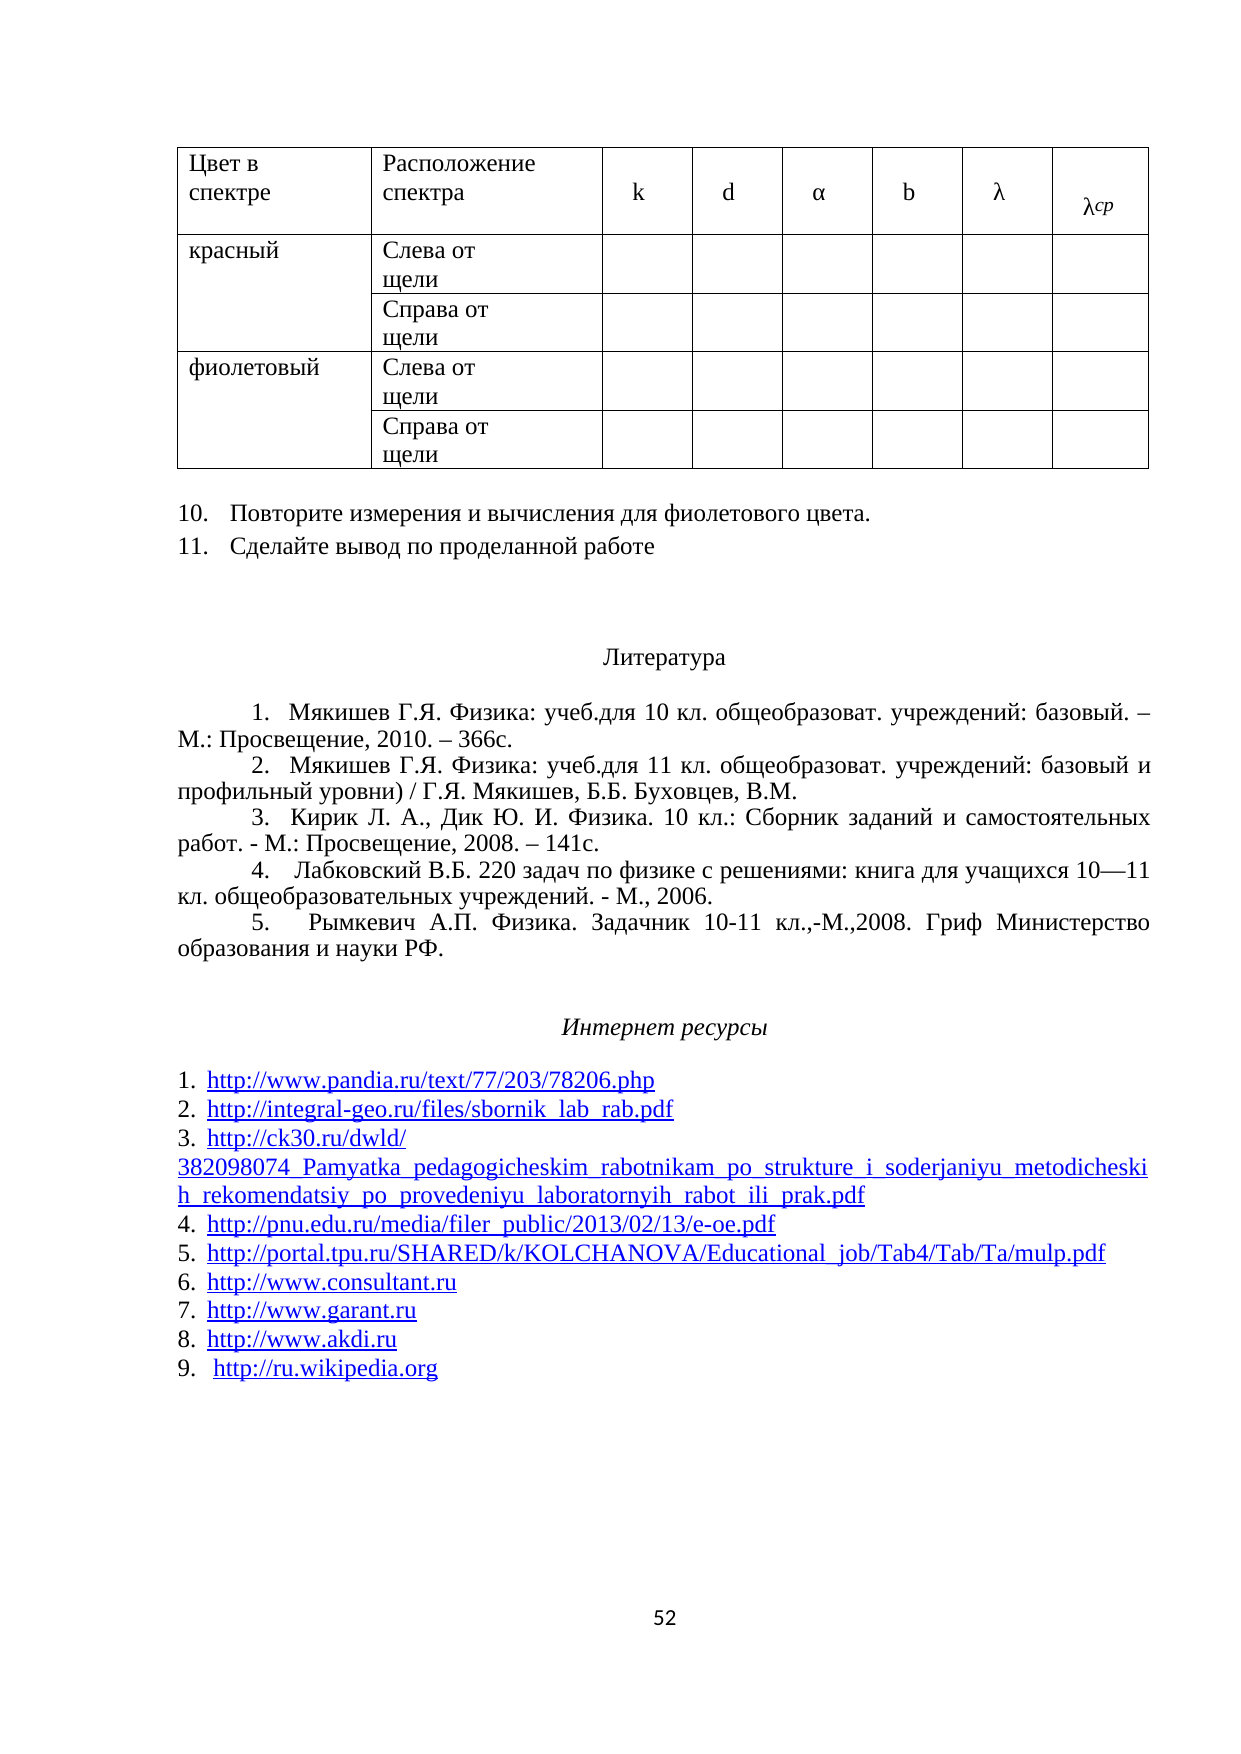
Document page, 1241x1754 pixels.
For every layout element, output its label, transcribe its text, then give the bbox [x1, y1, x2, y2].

table_cell [963, 235, 1052, 293]
table_cell [693, 294, 782, 351]
text Литература [177, 642, 1152, 671]
table_cell [963, 294, 1052, 351]
table_cell фиолетовый [178, 352, 371, 468]
table_cell [963, 411, 1052, 468]
table_header λ [1053, 148, 1148, 234]
table_cell [1053, 352, 1148, 410]
table_cell [873, 235, 962, 293]
table_cell Слева от щели [372, 235, 602, 293]
text Интернет ресурсы [177, 1012, 1152, 1040]
table_header λ [963, 148, 1052, 234]
table_cell [603, 352, 692, 410]
table_cell Справа от щели [372, 411, 602, 468]
list http://www.akdi.ru [177, 1324, 1152, 1353]
table_cell [873, 352, 962, 410]
table_header k [603, 148, 692, 234]
table_header d [693, 148, 782, 234]
table_cell [603, 411, 692, 468]
table_cell [1053, 411, 1148, 468]
list http://portal.tpu.ru/SHARED/k/KOLCHANOVA/Educational_job/Tab4/Tab/Ta/mulp.pdf [177, 1238, 1152, 1267]
list Повторите измерения и вычисления для фиолетового цвета. [177, 498, 1152, 527]
list Мякишев Г.Я. Физика: учеб.для 10 кл. общеобразоват. учреждений: базовый. – М.: Просвещение, 2010. – 366с. [177, 700, 1152, 752]
list Рымкевич А.П. Физика. Задачник 10-11 кл.,-М.,2008. Гриф Министерство образования и науки РФ. [177, 909, 1152, 962]
table_cell [873, 411, 962, 468]
table_cell [783, 352, 872, 410]
list Сделайте вывод по проделанной работе [177, 531, 1152, 560]
table_cell [693, 411, 782, 468]
list Мякишев Г.Я. Физика: учеб.для 11 кл. общеобразоват. учреждений: базовый и профильный уровни) / Г.Я. Мякишев, Б.Б. Буховцев, В.М. [177, 752, 1152, 805]
table_header Расположение спектра [372, 148, 602, 234]
table_cell [873, 294, 962, 351]
table_cell Слева от щели [372, 352, 602, 410]
list Лабковский В.Б. 220 задач по физике с решениями: книга для учащихся 10—11 кл. общеобразовательных учреждений. - М., 2006. [177, 857, 1152, 909]
table_cell [693, 235, 782, 293]
list http://www.consultant.ru [177, 1267, 1152, 1295]
table_header α [783, 148, 872, 234]
table_cell Справа от щели [372, 294, 602, 351]
table_cell [603, 294, 692, 351]
list http://ru.wikipedia.org [177, 1353, 1152, 1382]
list http://www.garant.ru [177, 1295, 1152, 1324]
list Кирик Л. А., Дик Ю. И. Физика. 10 кл.: Сборник заданий и самостоятельных работ. - М.: Просвещение, 2008. – 141с. [177, 805, 1152, 857]
table_cell [603, 235, 692, 293]
table_cell [963, 352, 1052, 410]
list http://ck30.ru/dwld/382098074_Pamyatka_pedagogicheskim_rabotnikam_po_strukture_i_soderjaniyu_metodicheskih_rekomendatsiy_po_provedeniyu_laboratornyih_rabot_ili_prak.pdf [177, 1123, 1152, 1209]
table_cell [1053, 235, 1148, 293]
table_cell [693, 352, 782, 410]
table_cell [783, 411, 872, 468]
list http://www.pandia.ru/text/77/203/78206.php [177, 1065, 1152, 1094]
table_header b [873, 148, 962, 234]
table_header Цвет в спектре [178, 148, 371, 234]
table_cell [783, 294, 872, 351]
table_cell [1053, 294, 1148, 351]
list http://pnu.edu.ru/media/filer_public/2013/02/13/e-oe.pdf [177, 1209, 1152, 1238]
table_cell красный [178, 235, 371, 351]
table_cell [783, 235, 872, 293]
list http://integral-geo.ru/files/sbornik_lab_rab.pdf [177, 1094, 1152, 1123]
